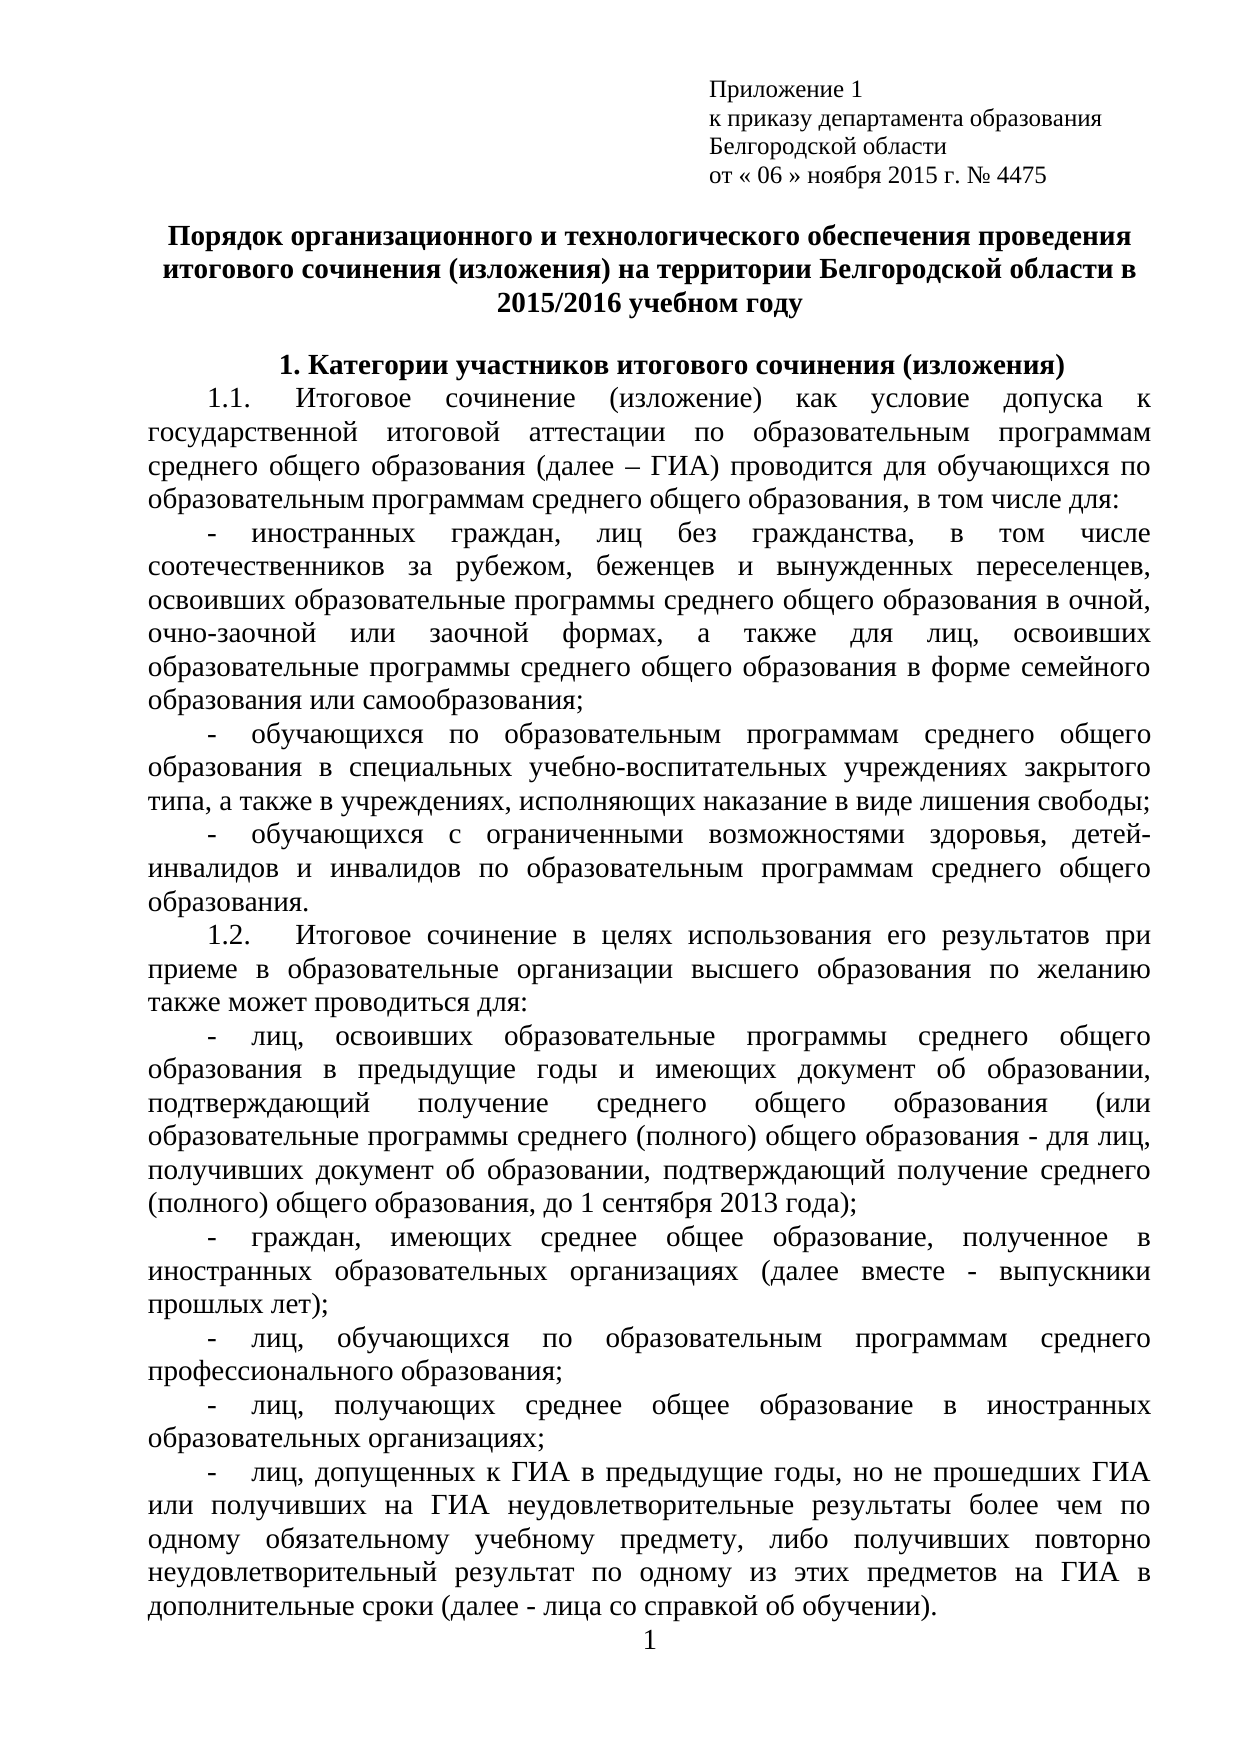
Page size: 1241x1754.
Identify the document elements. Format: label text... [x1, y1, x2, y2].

text - лиц, получающих среднее общее образование в иностранных образовательных организациях; [148, 1387, 1152, 1454]
text - иностранных граждан, лиц без гражданства, в том числе соотечественников за рубежом, беженцев и вынужденных переселенцев, освоивших образовательные программы среднего общего образования в очной, очно-заочной или заочной формах, а также для лиц, освоивших образовательные программы среднего общего образования в форме семейного образования или самообразования; [148, 515, 1152, 716]
text - обучающихся с ограниченными возможностями здоровья, детей-инвалидов и инвалидов по образовательным программам среднего общего образования. [148, 817, 1152, 917]
text Порядок организационного и технологического обеспечения проведения итогового сочинения (изложения) на территории Белгородской области в 2015/2016 учебном году [148, 218, 1152, 318]
text к приказу департамента образования Белгородской области [709, 103, 1167, 160]
text - обучающихся по образовательным программам среднего общего образования в специальных учебно-воспитательных учреждениях закрытого типа, а также в учреждениях, исполняющих наказание в виде лишения свободы; [148, 716, 1152, 817]
text 1. Категории участников итогового сочинения (изложения) [192, 347, 1152, 381]
text - лиц, допущенных к ГИА в предыдущие годы, но не прошедших ГИА или получивших на ГИА неудовлетворительные результаты более чем по одному обязательному учебному предмету, либо получивших повторно неудовлетворительный результат по одному из этих предметов на ГИА в дополнительные сроки (далее - лица со справкой об обучении). [148, 1454, 1152, 1622]
list Итоговое сочинение в целях использования его результатов при приеме в образовательные организации высшего образования по желанию также может проводиться для: [148, 917, 1152, 1018]
text - граждан, имеющих среднее общее образование, полученное в иностранных образовательных организациях (далее вместе - выпускники прошлых лет); [148, 1219, 1152, 1320]
text от « 06 » ноября 2015 г. № 4475 [709, 160, 1167, 189]
text - лиц, обучающихся по образовательным программам среднего профессионального образования; [148, 1320, 1152, 1387]
list Итоговое сочинение (изложение) как условие допуска к государственной итоговой аттестации по образовательным программам среднего общего образования (далее – ГИА) проводится для обучающихся по образовательным программам среднего общего образования, в том числе для: [148, 381, 1152, 515]
text Приложение 1 [709, 74, 1167, 103]
text - лиц, освоивших образовательные программы среднего общего образования в предыдущие годы и имеющих документ об образовании, подтверждающий получение среднего общего образования (или образовательные программы среднего (полного) общего образования - для лиц, получивших документ об образовании, подтверждающий получение среднего (полного) общего образования, до 1 сентября 2013 года); [148, 1018, 1152, 1219]
